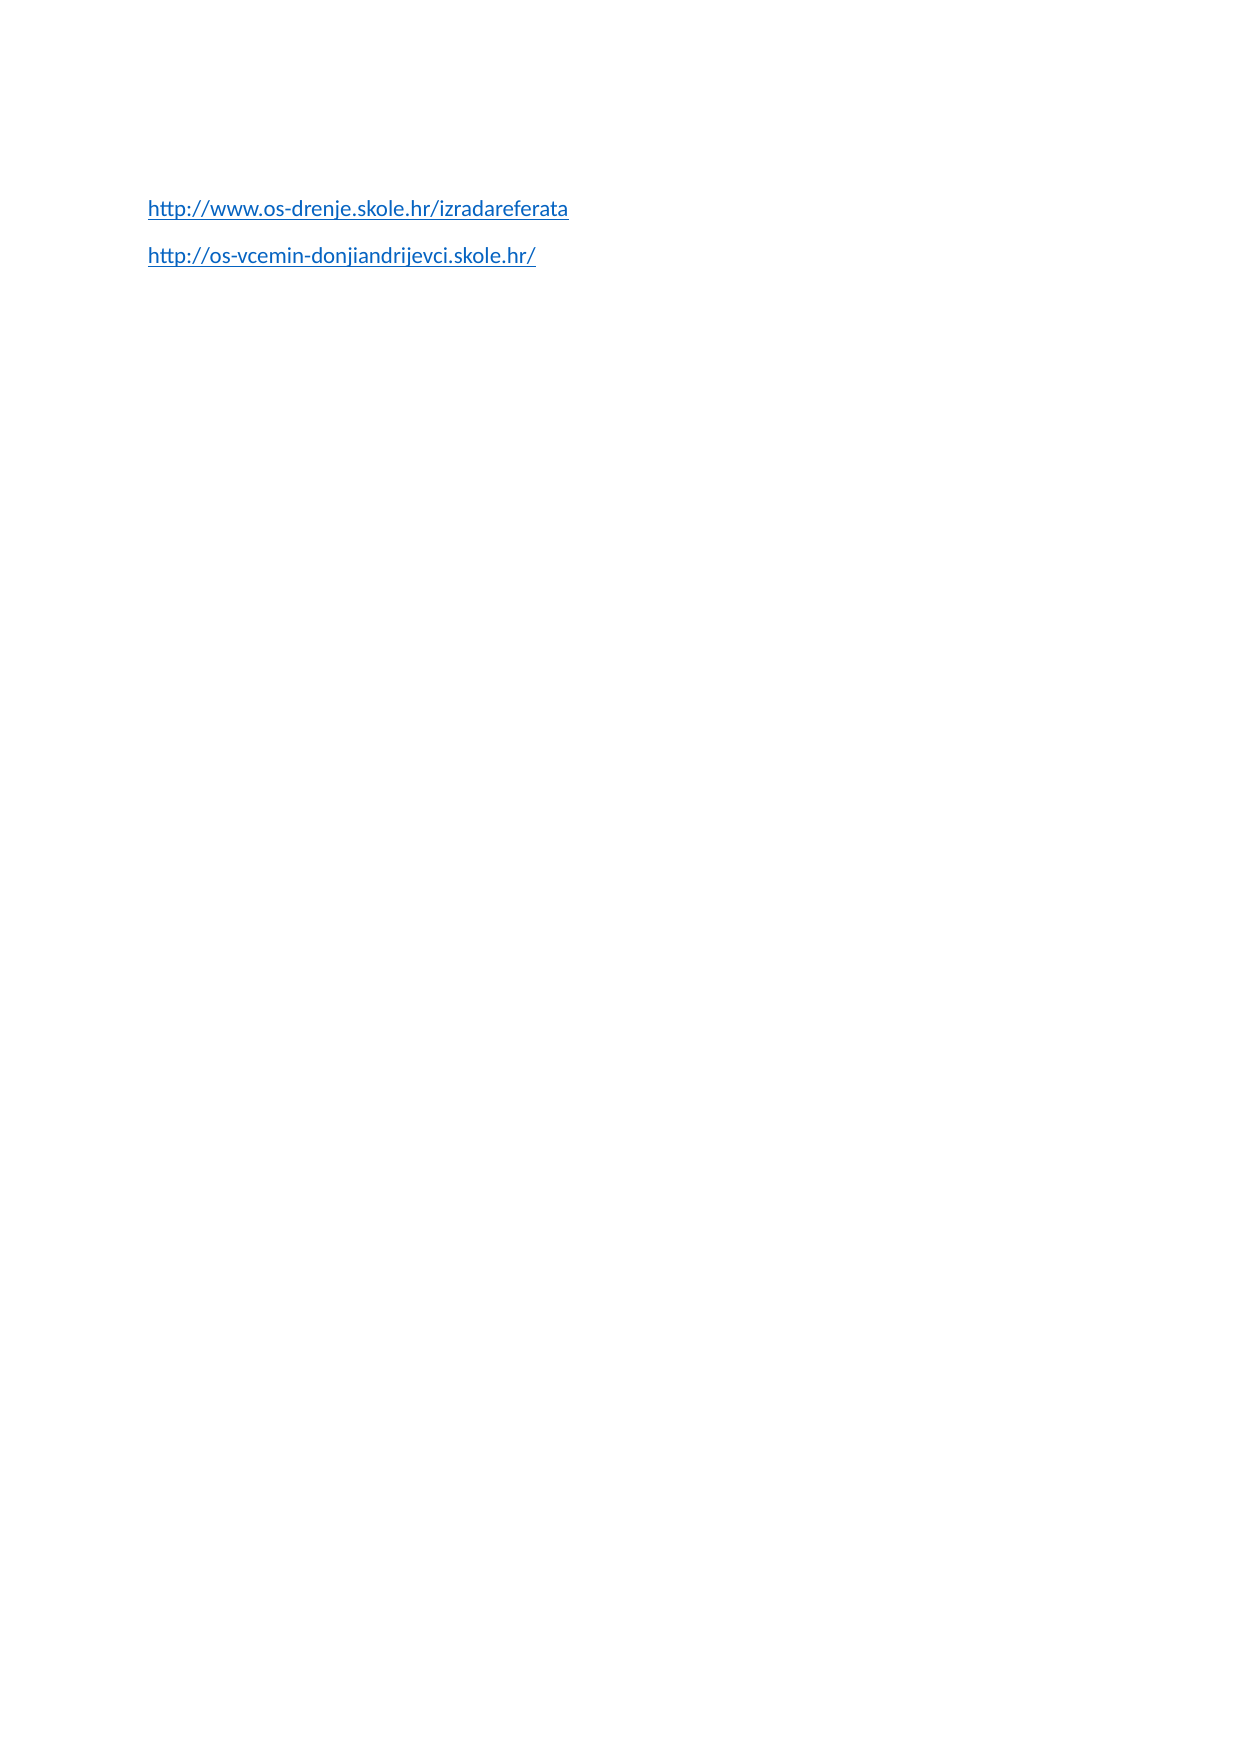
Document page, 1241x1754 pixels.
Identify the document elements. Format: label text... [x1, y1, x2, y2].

text http://os-vcemin-donjiandrijevci.skole.hr/ [148, 241, 1093, 269]
text http://www.os-drenje.skole.hr/izradareferata [148, 194, 1093, 222]
